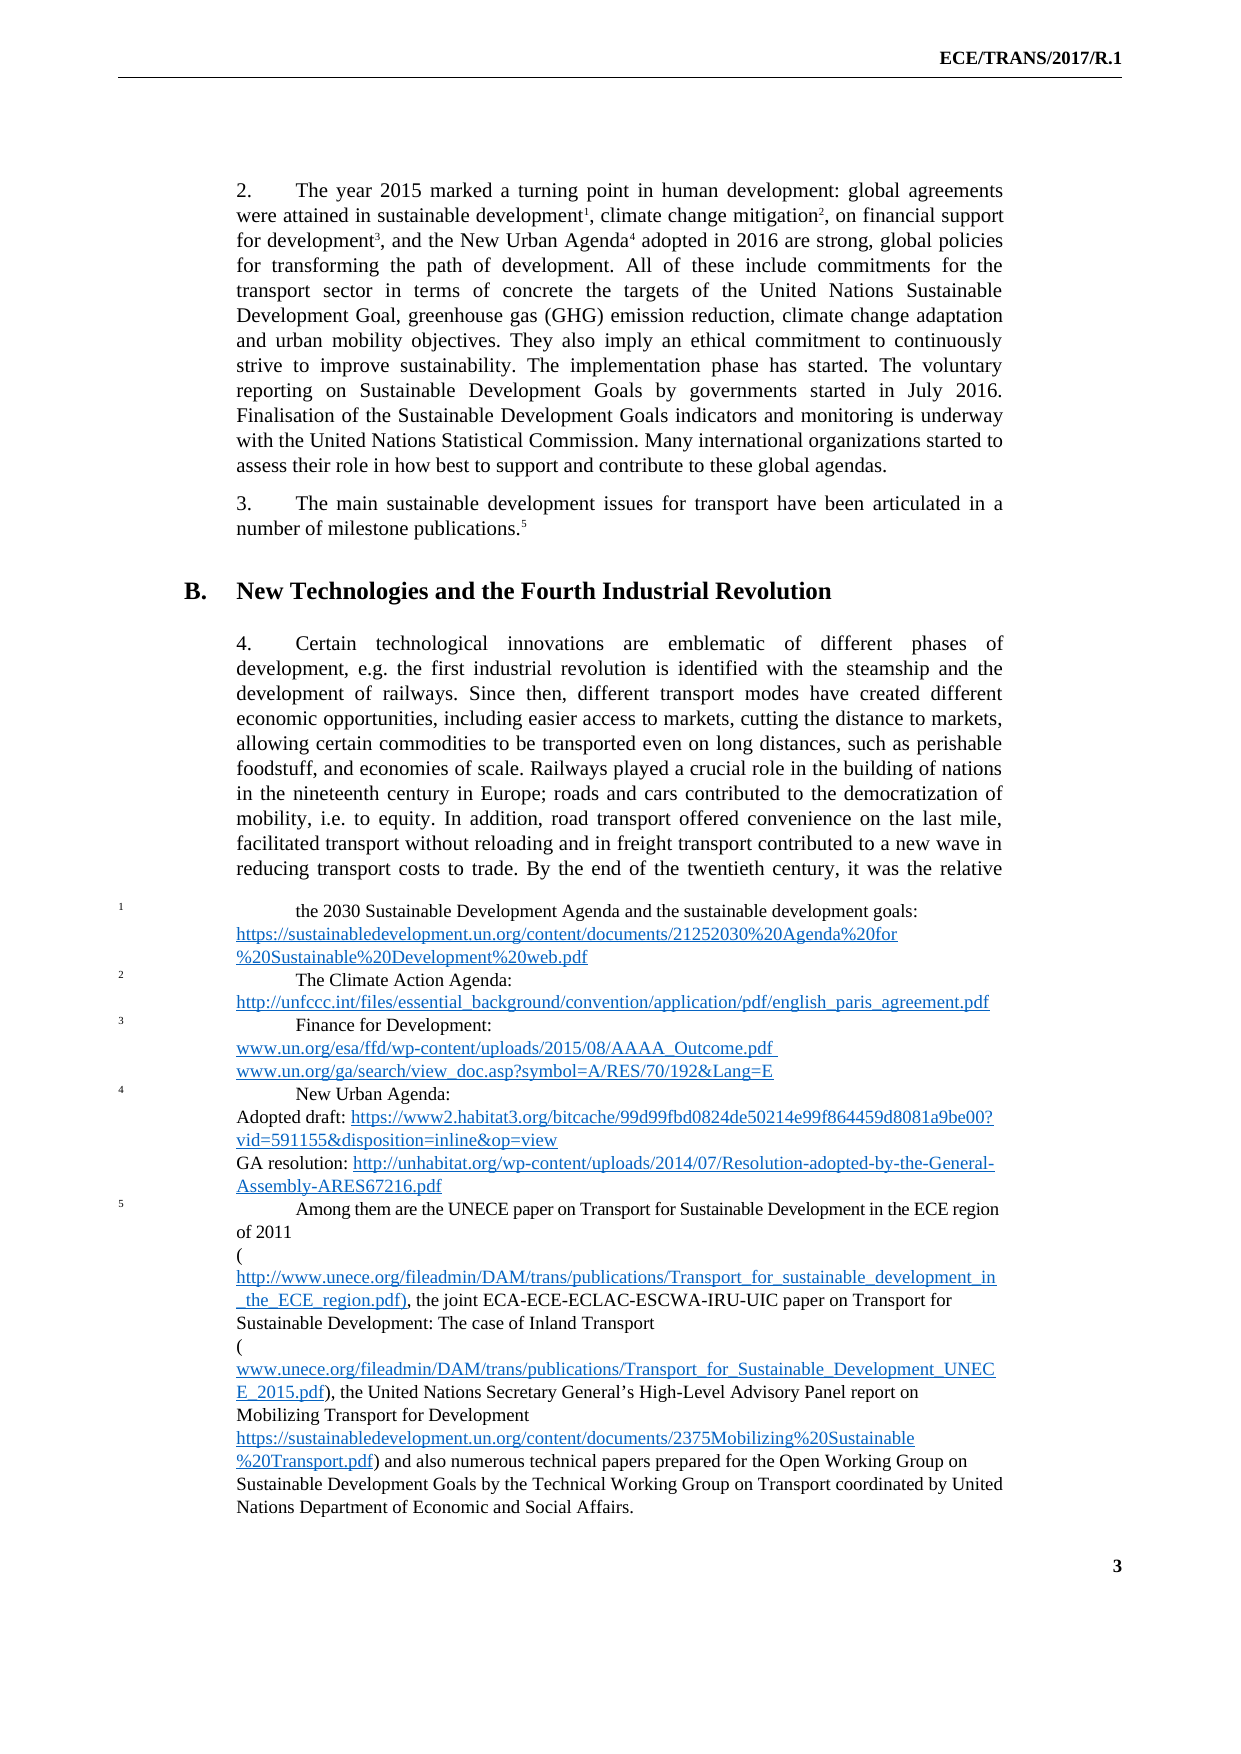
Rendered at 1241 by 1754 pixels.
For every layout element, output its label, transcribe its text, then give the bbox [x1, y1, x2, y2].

text B. New Technologies and the Fourth Industrial Revolution [118, 577, 1004, 605]
text 4. Certain technological innovations are emblematic of different phases of development, e.g. the first industrial revolution is identified with the steamship and the development of railways. Since then, different transport modes have created different economic opportunities, including easier access to markets, cutting the distance to markets, allowing certain commodities to be transported even on long distances, such as perishable foodstuff, and economies of scale. Railways played a crucial role in the building of nations in the nineteenth century in Europe; roads and cars contributed to the democratization of mobility, i.e. to equity. In addition, road transport offered convenience on the last mile, facilitated transport without reloading and in freight transport contributed to a new wave in reducing transport costs to trade. By the end of the twentieth century, it was the relative convergence of inland transport modes and the importance of seamless intermodal transport that emerged as key characteristics. Entering the twenty-first century, a growing share of software and Information Technologies components characterises the transport sector. [236, 630, 1004, 880]
text 2. The year 2015 marked a turning point in human development: global agreements were attained in sustainable development, climate change mitigation, on financial support for development, and the New Urban Agenda adopted in 2016 are strong, global policies for transforming the path of development. All of these include commitments for the transport sector in terms of concrete the targets of the United Nations Sustainable Development Goal, greenhouse gas (GHG) emission reduction, climate change adaptation and urban mobility objectives. They also imply an ethical commitment to continuously strive to improve sustainability. The implementation phase has started. The voluntary reporting on Sustainable Development Goals by governments started in July 2016. Finalisation of the Sustainable Development Goals indicators and monitoring is underway with the United Nations Statistical Commission. Many international organizations started to assess their role in how best to support and contribute to these global agendas. [236, 177, 1004, 477]
text 3. The main sustainable development issues for transport have been articulated in a number of milestone publications. [236, 490, 1004, 540]
